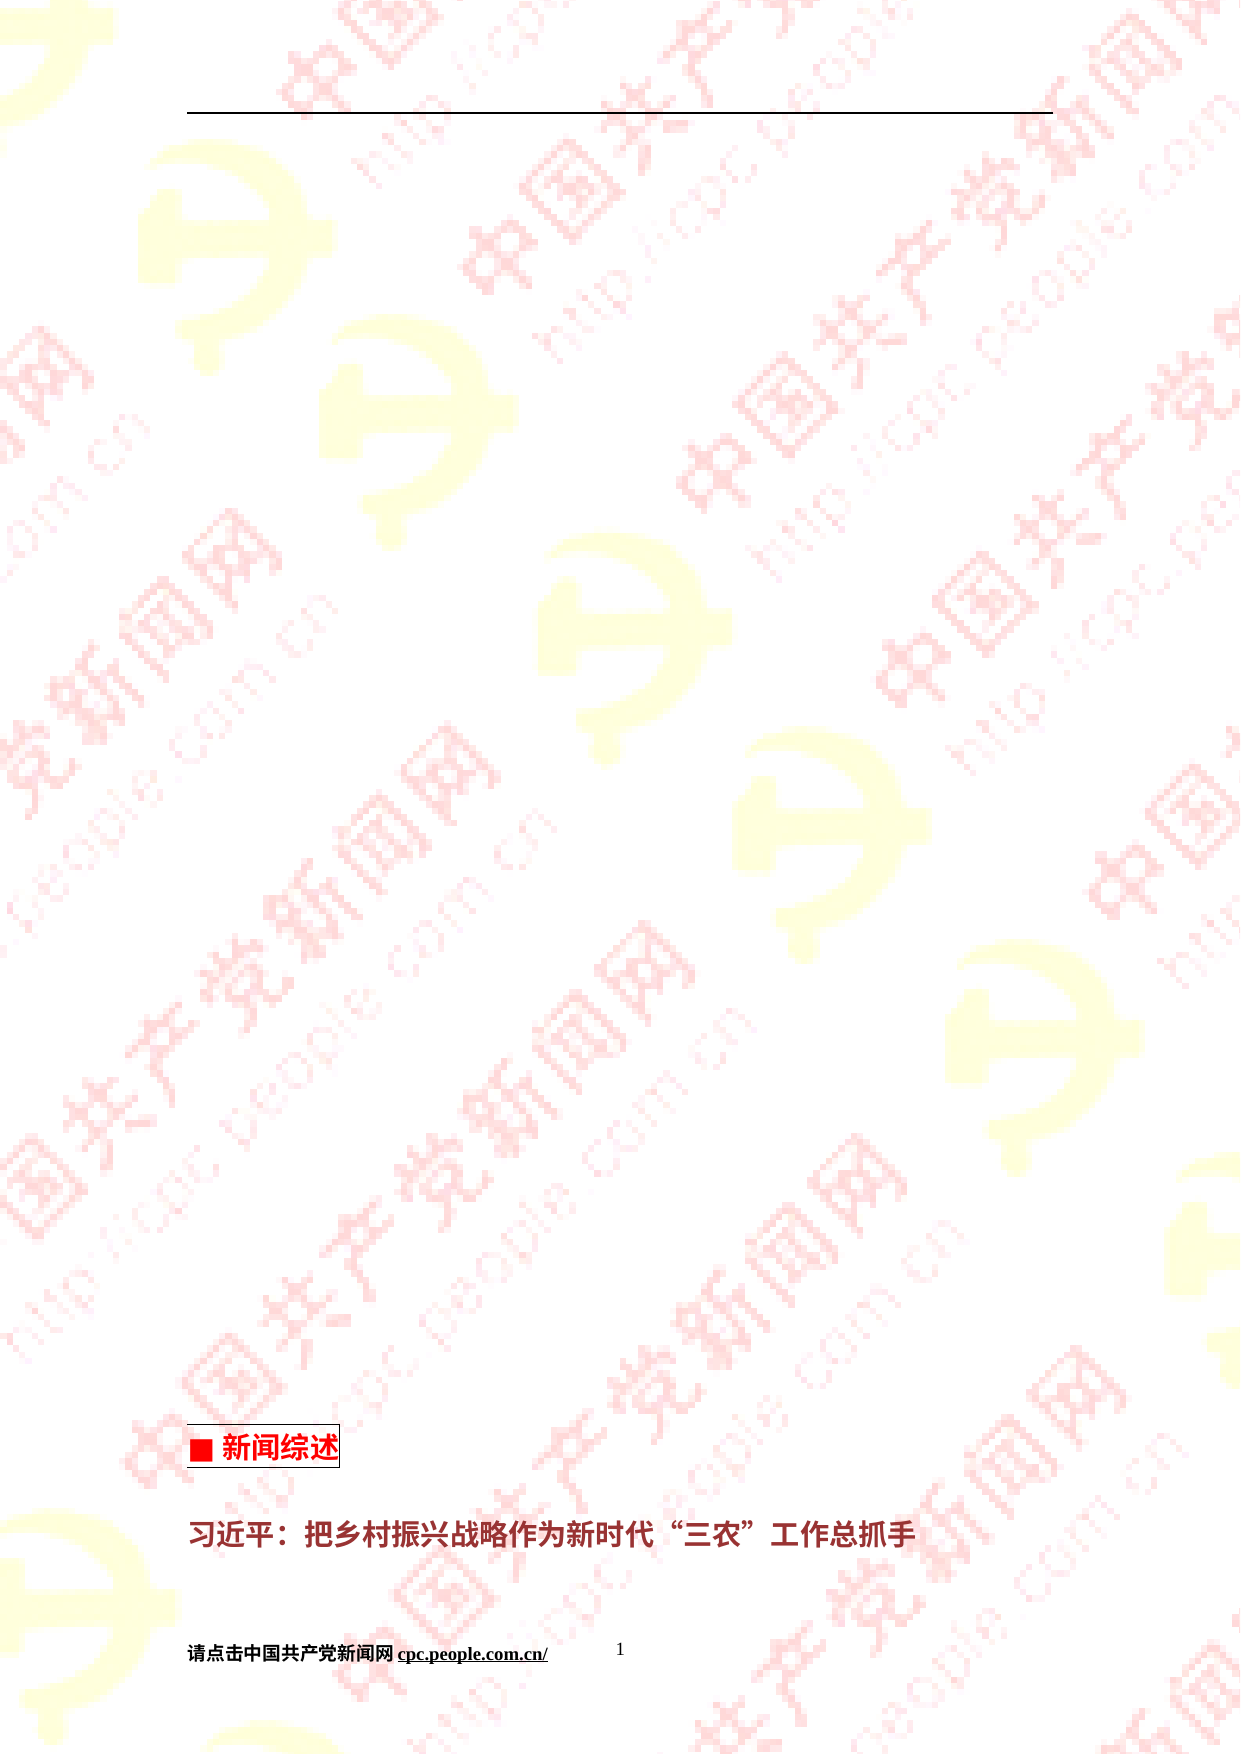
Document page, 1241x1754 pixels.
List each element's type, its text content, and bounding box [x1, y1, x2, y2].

text ■ 新闻综述 [187, 1413, 1053, 1478]
text 习近平：把乡村振兴战略作为新时代“三农”工作总抓手 [187, 1500, 1053, 1565]
